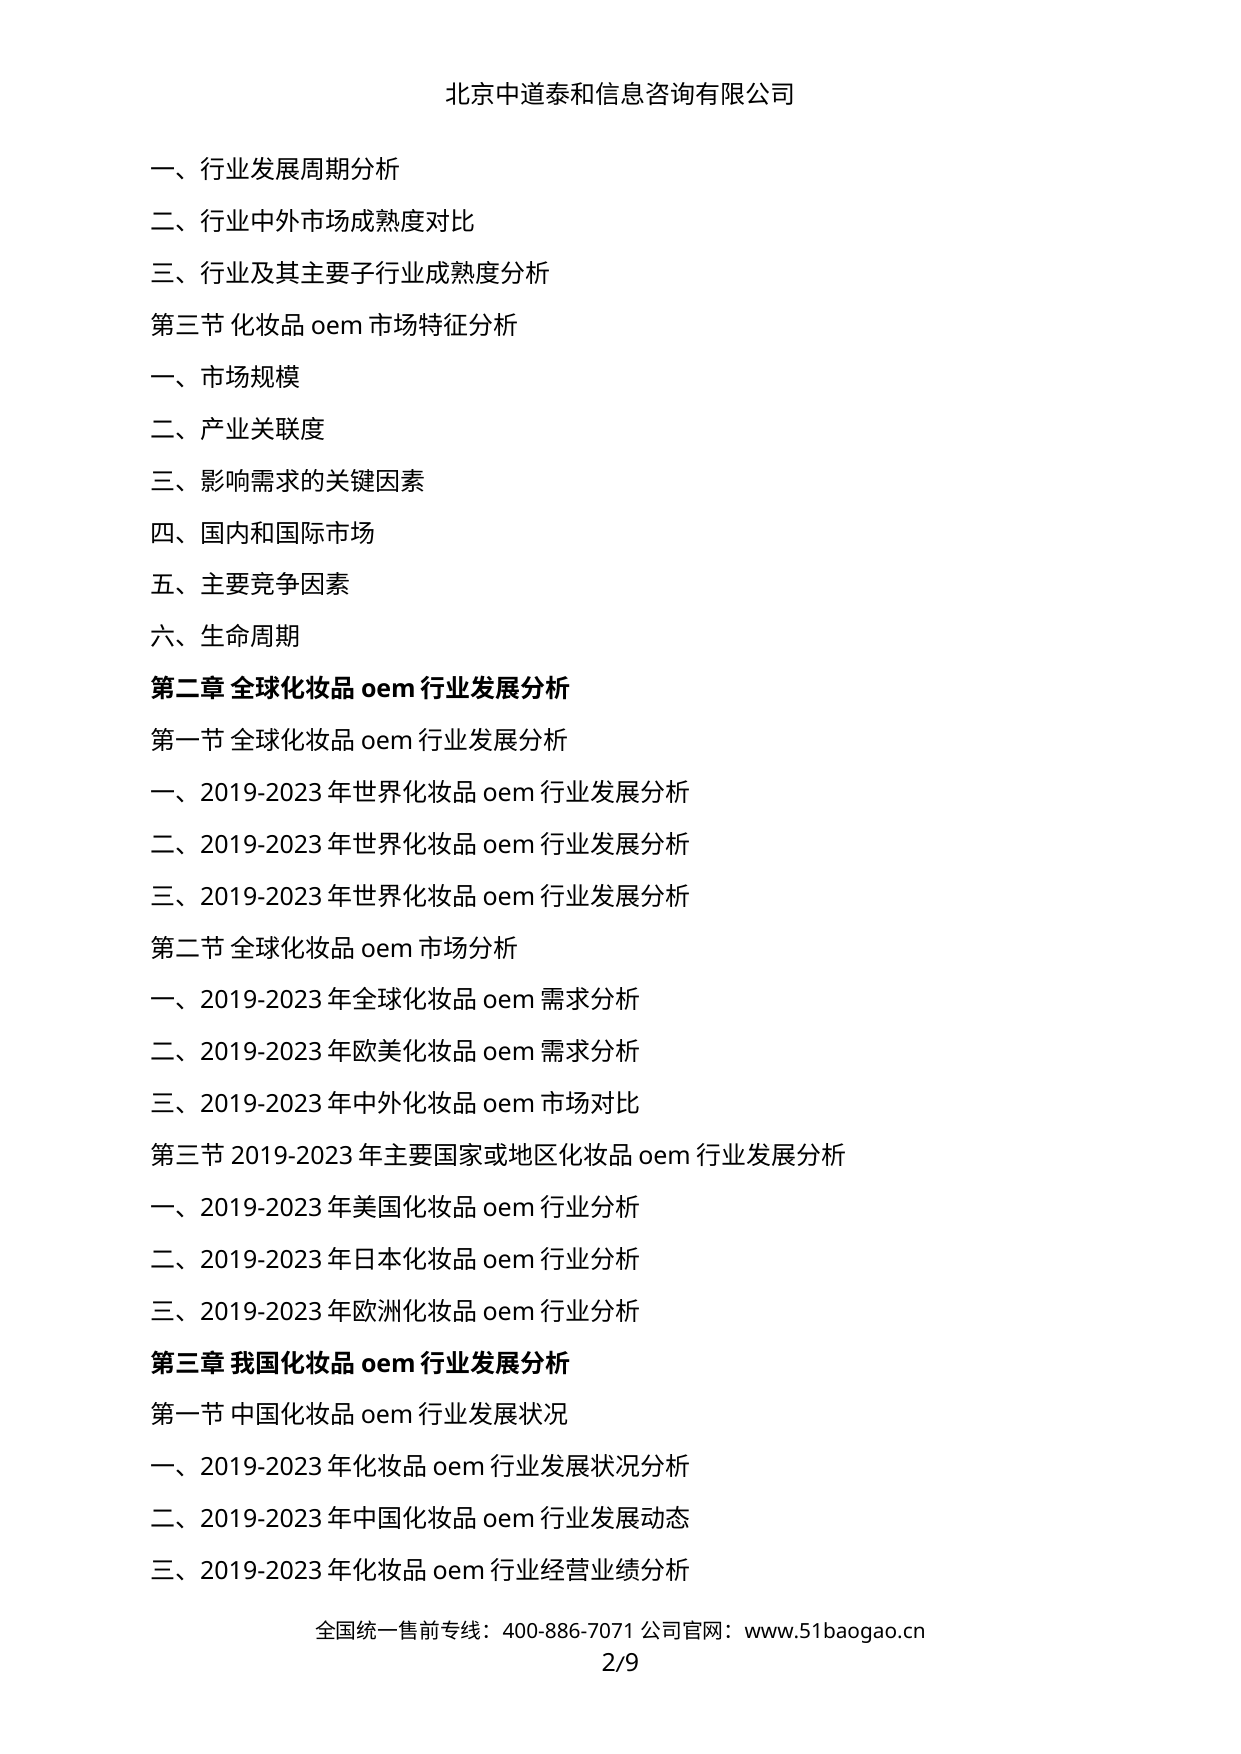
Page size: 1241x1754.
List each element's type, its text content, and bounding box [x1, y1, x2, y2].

text 三、2019-2023年世界化妆品oem行业发展分析 [150, 876, 1090, 912]
text 一、2019-2023年化妆品oem行业发展状况分析 [150, 1447, 1090, 1483]
text 二、行业中外市场成熟度对比 [150, 202, 1090, 238]
text 第一节 全球化妆品oem行业发展分析 [150, 721, 1090, 757]
text 五、主要竞争因素 [150, 565, 1090, 601]
text 二、2019-2023年世界化妆品oem行业发展分析 [150, 824, 1090, 861]
text 六、生命周期 [150, 617, 1090, 653]
text 一、市场规模 [150, 357, 1090, 394]
text 一、2019-2023年世界化妆品oem行业发展分析 [150, 772, 1090, 809]
text 三、行业及其主要子行业成熟度分析 [150, 254, 1090, 290]
text 二、2019-2023年欧美化妆品oem需求分析 [150, 1032, 1090, 1068]
text 第一节 中国化妆品oem行业发展状况 [150, 1395, 1090, 1431]
text 第三章 我国化妆品oem行业发展分析 [150, 1343, 1090, 1379]
text 一、2019-2023年美国化妆品oem行业分析 [150, 1187, 1090, 1224]
text 一、2019-2023年全球化妆品oem需求分析 [150, 980, 1090, 1016]
text 二、产业关联度 [150, 409, 1090, 446]
text 二、2019-2023年中国化妆品oem行业发展动态 [150, 1499, 1090, 1535]
text 三、2019-2023年化妆品oem行业经营业绩分析 [150, 1551, 1090, 1587]
text 第二章 全球化妆品oem行业发展分析 [150, 669, 1090, 705]
text 三、2019-2023年中外化妆品oem市场对比 [150, 1084, 1090, 1120]
text 第二节 全球化妆品oem市场分析 [150, 928, 1090, 964]
text 第三节 化妆品oem市场特征分析 [150, 306, 1090, 342]
text 三、2019-2023年欧洲化妆品oem行业分析 [150, 1291, 1090, 1327]
text 三、影响需求的关键因素 [150, 461, 1090, 497]
text 第三节 2019-2023年主要国家或地区化妆品oem行业发展分析 [150, 1136, 1090, 1172]
text 四、国内和国际市场 [150, 513, 1090, 549]
text 一、行业发展周期分析 [150, 150, 1090, 186]
text 二、2019-2023年日本化妆品oem行业分析 [150, 1239, 1090, 1276]
